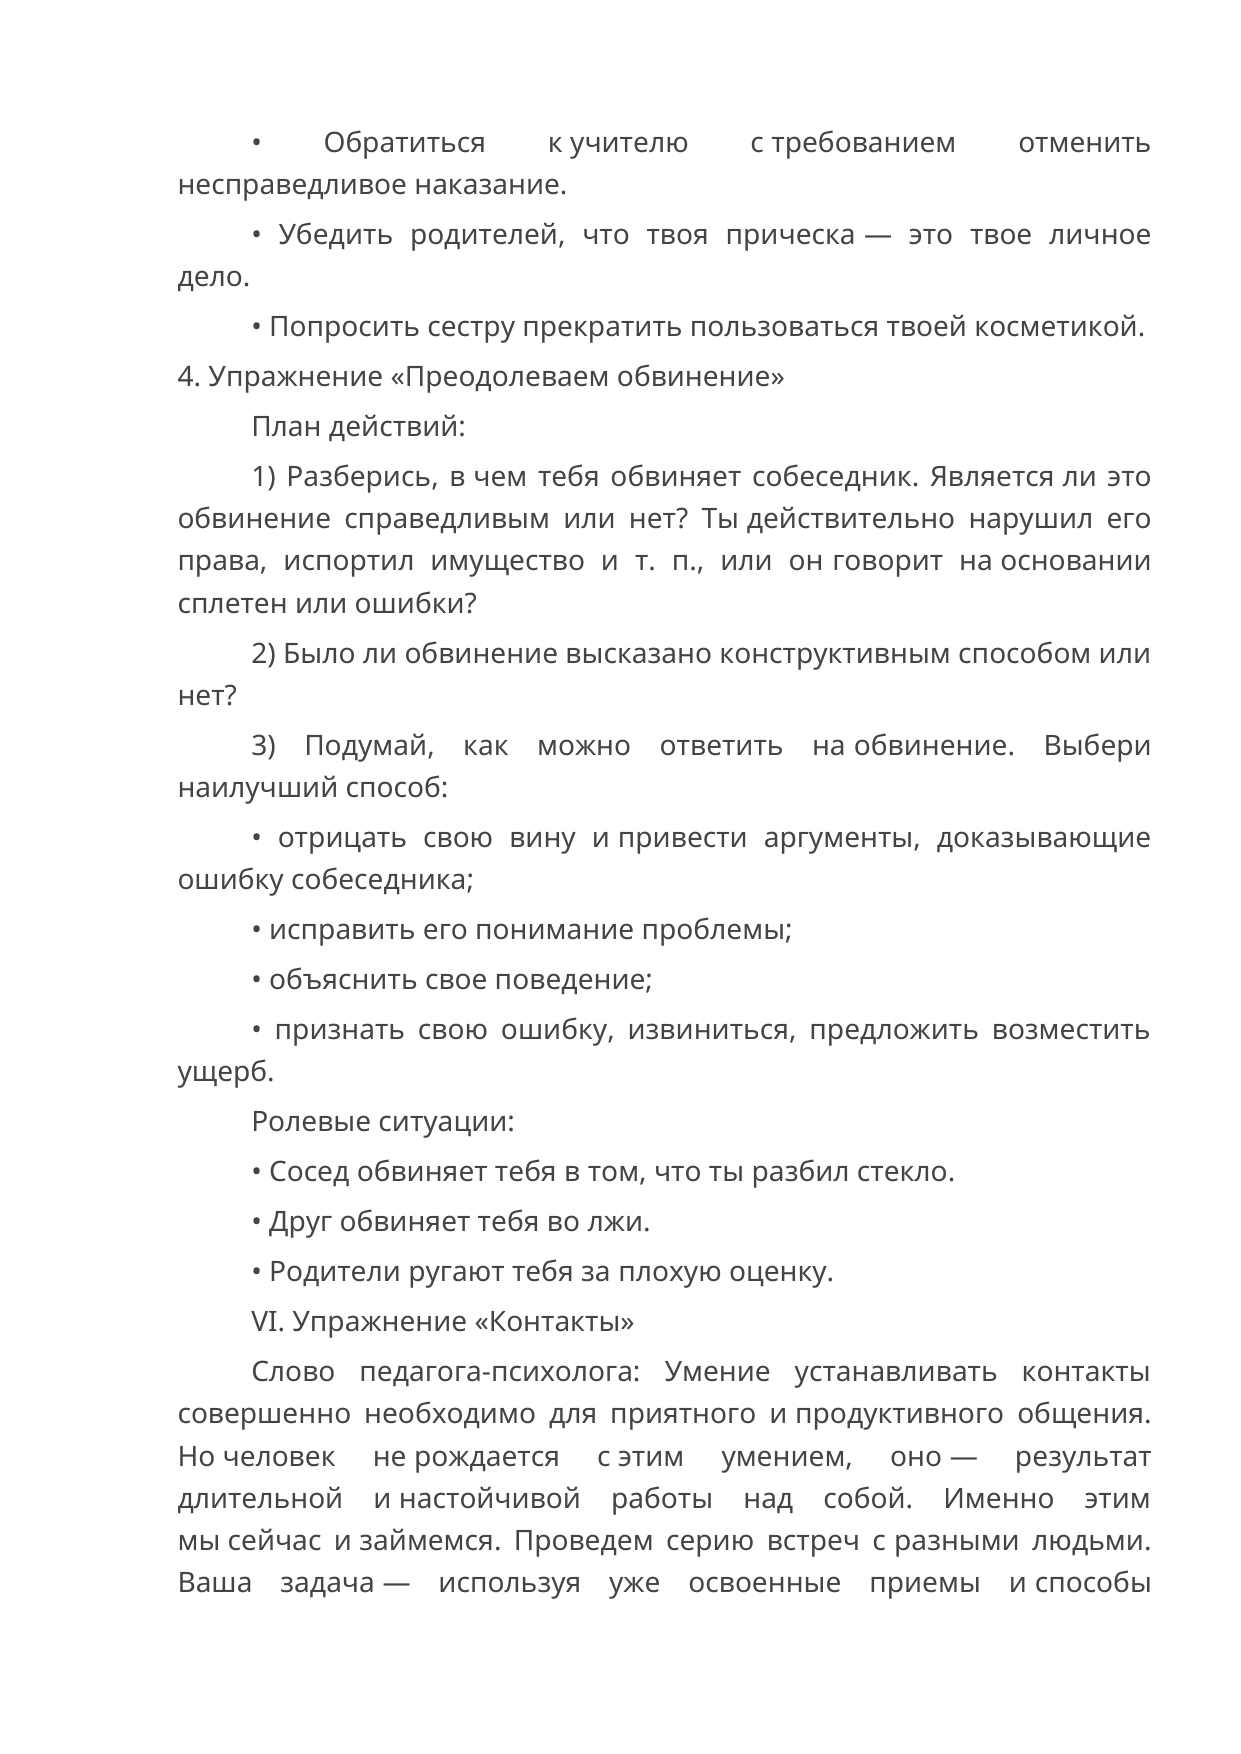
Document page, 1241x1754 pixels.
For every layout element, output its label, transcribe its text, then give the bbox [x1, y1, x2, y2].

text • объяснить свое поведение; [177, 956, 1152, 998]
text 2) Было ли обвинение высказано конструктивным способом или нет? [177, 629, 1152, 713]
text 3) Подумай, как можно ответить на обвинение. Выбери наилучший способ: [177, 721, 1152, 806]
text • Сосед обвиняет тебя в том, что ты разбил стекло. [177, 1148, 1152, 1190]
text • отрицать свою вину и привести аргументы, доказывающие ошибку собеседника; [177, 813, 1152, 898]
text 4. Упражнение «Преодолеваем обвинение» [177, 352, 1152, 395]
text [177, 1348, 1152, 1601]
text • исправить его понимание проблемы; [177, 906, 1152, 948]
text • Попросить сестру прекратить пользоваться твоей косметикой. [177, 302, 1152, 345]
text Ролевые ситуации: [177, 1098, 1152, 1140]
text • Обратиться к учителю с требованием отменить несправедливое наказание. [177, 118, 1152, 202]
text • Родители ругают тебя за плохую оценку. [177, 1248, 1152, 1290]
text VI. Упражнение «Контакты» [177, 1298, 1152, 1340]
text План действий: [177, 402, 1152, 445]
text • признать свою ошибку, извиниться, предложить возместить ущерб. [177, 1006, 1152, 1090]
text • Друг обвиняет тебя во лжи. [177, 1198, 1152, 1240]
text 1) Разберись, в чем тебя обвиняет собеседник. Является ли это обвинение справедливым или нет? Ты действительно нарушил его права, испортил имущество и т. п., или он говорит на основании сплетен или ошибки? [177, 452, 1152, 621]
text • Убедить родителей, что твоя прическа — это твое личное дело. [177, 210, 1152, 295]
